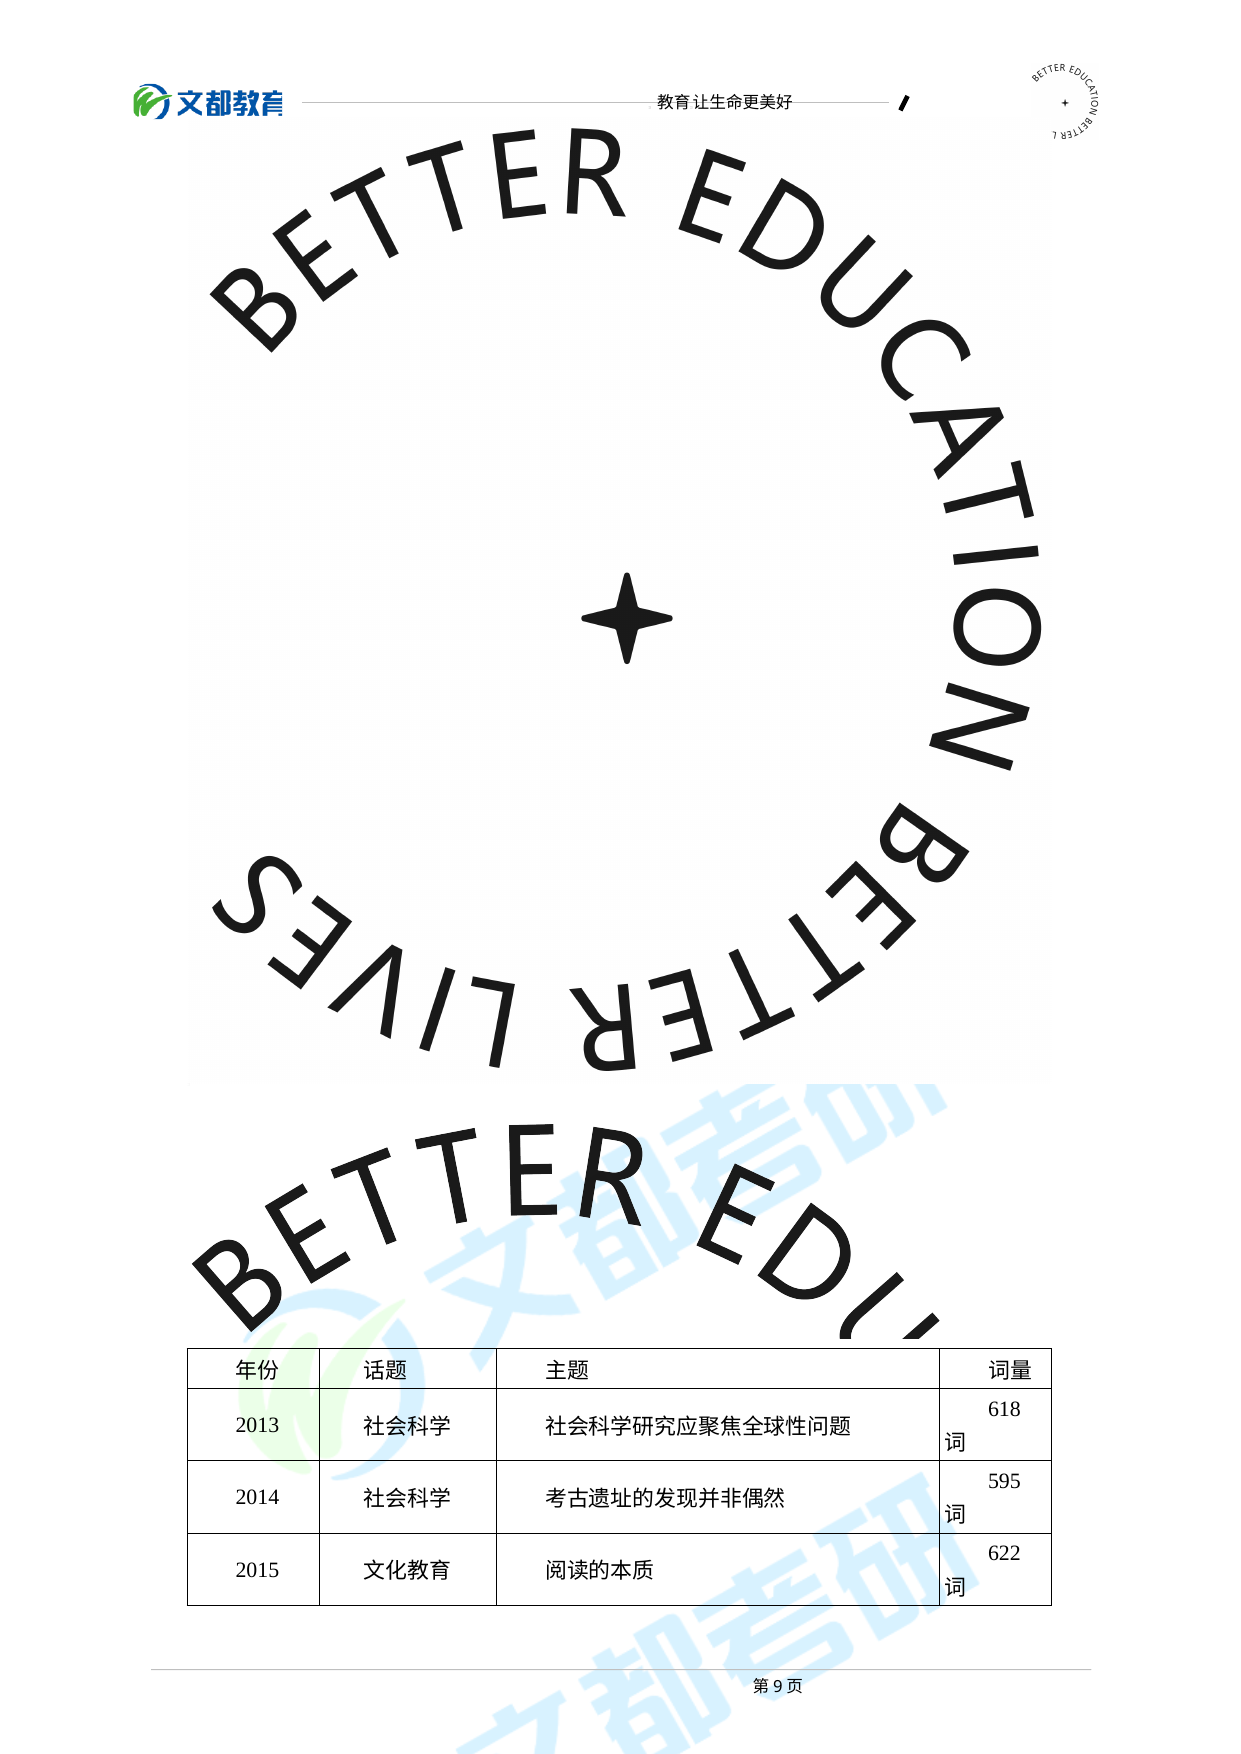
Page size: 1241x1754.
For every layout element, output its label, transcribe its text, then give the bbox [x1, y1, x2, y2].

table_header 话题 [320, 1349, 496, 1388]
table_cell 622词 [940, 1534, 1051, 1605]
table_header 词量 [940, 1349, 1051, 1388]
table_cell 2014 [188, 1461, 319, 1532]
table_cell 595词 [940, 1461, 1051, 1532]
table_cell 社会科学 [320, 1389, 496, 1460]
table_cell 考古遗址的发现并非偶然 [497, 1461, 939, 1532]
table_cell 阅读的本质 [497, 1534, 939, 1605]
table_header 主题 [497, 1349, 939, 1388]
picture [187, 1110, 1052, 1339]
table_cell 2015 [188, 1534, 319, 1605]
table_cell 2013 [188, 1389, 319, 1460]
table_cell 社会科学 [320, 1461, 496, 1532]
picture [132, 63, 1099, 1086]
table_cell 社会科学研究应聚焦全球性问题 [497, 1389, 939, 1460]
table_header 年份 [188, 1349, 319, 1388]
table_cell 文化教育 [320, 1534, 496, 1605]
table_cell 618词 [940, 1389, 1051, 1460]
